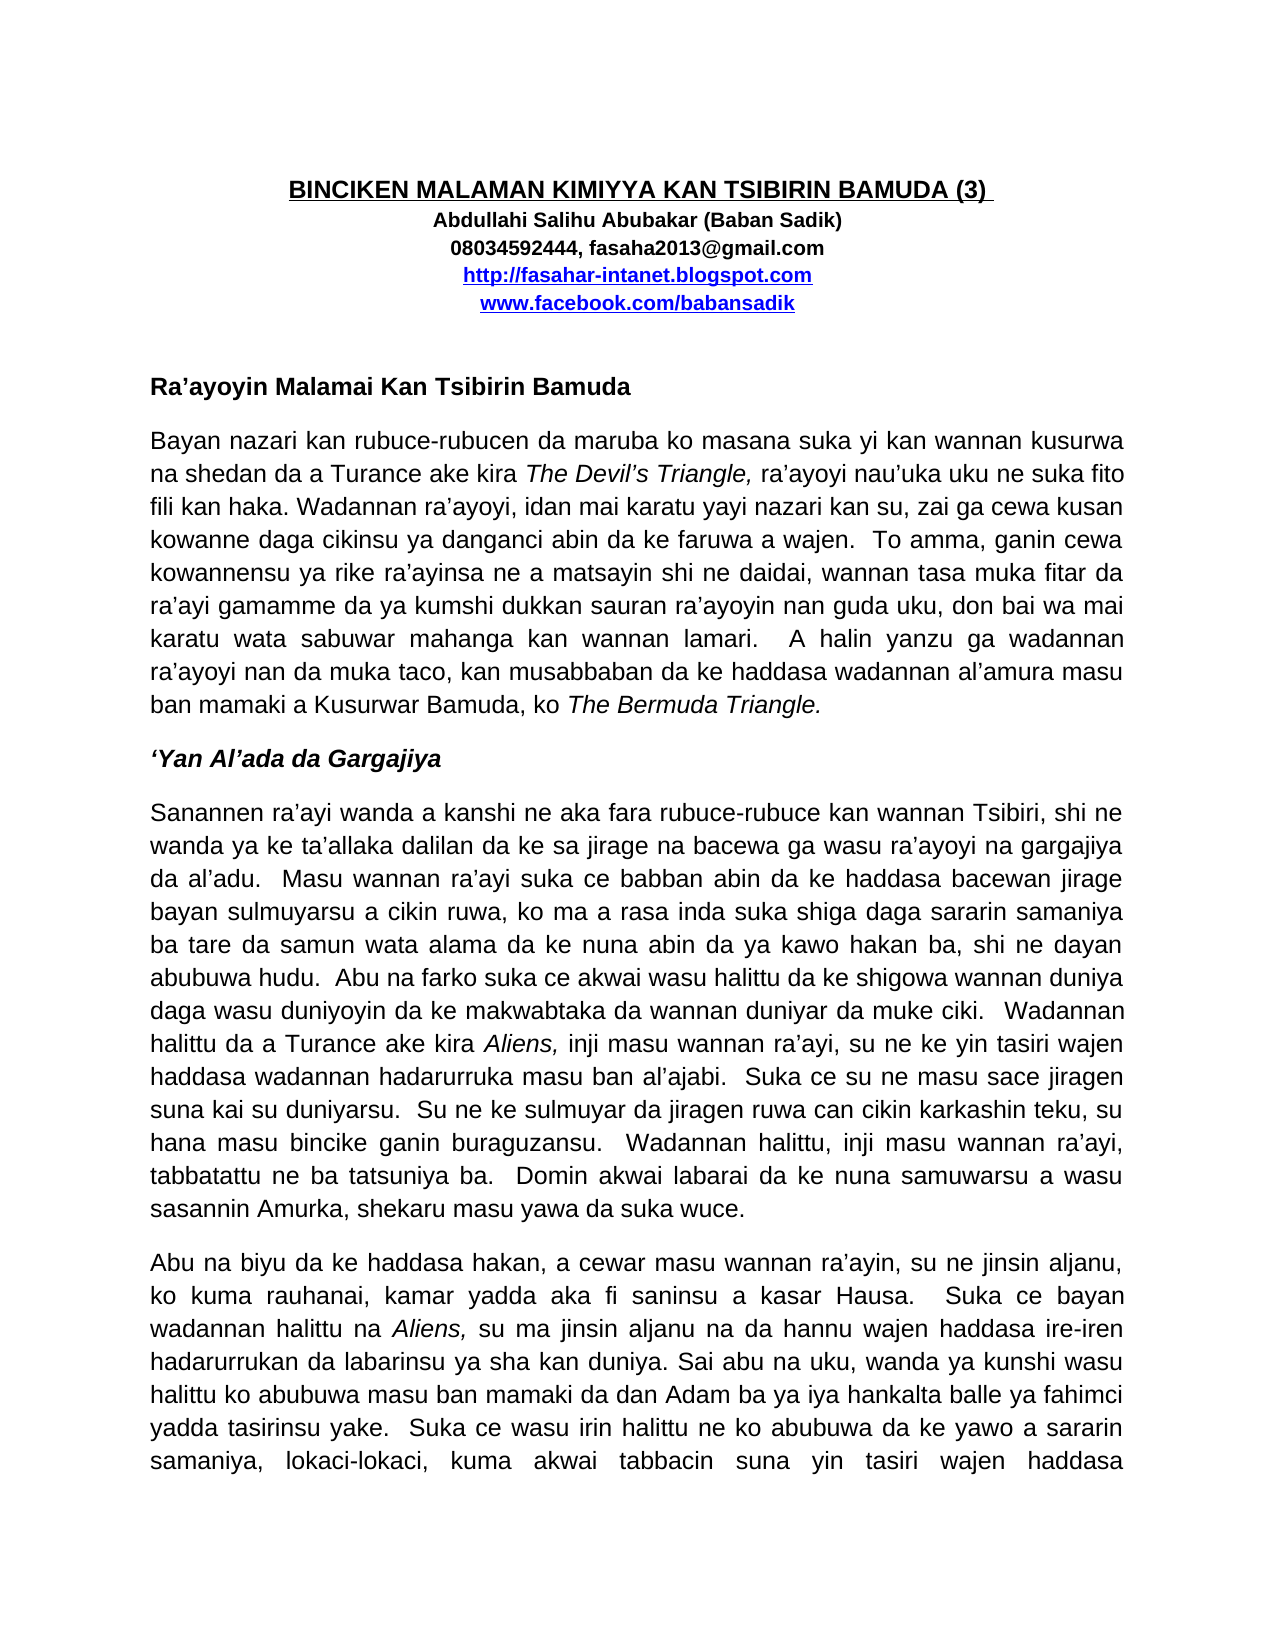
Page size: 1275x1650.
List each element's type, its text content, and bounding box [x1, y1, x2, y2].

text Ra’ayoyin Malamai Kan Tsibirin Bamuda [150, 372, 1125, 401]
text http://fasahar-intanet.blogspot.com [150, 263, 1125, 287]
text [150, 1248, 1125, 1474]
text Sanannen ra’ayi wanda a kanshi ne aka fara rubuce-rubuce kan wannan Tsibiri, shi ne wanda ya ke ta’allaka dalilan da ke sa jirage na bacewa ga wasu ra’ayoyi na gargajiya da al’adu. Masu wannan ra’ayi suka ce babban abin da ke haddasa bacewan jirage bayan sulmuyarsu a cikin ruwa, ko ma a rasa inda suka shiga daga sararin samaniya ba tare da samun wata alama da ke nuna abin da ya kawo hakan ba, shi ne dayan abubuwa hudu. Abu na farko suka ce akwai wasu halittu da ke shigowa wannan duniya daga wasu duniyoyin da ke makwabtaka da wannan duniyar da muke ciki. Wadannan halittu da a Turance ake kira Aliens, inji masu wannan ra’ayi, su ne ke yin tasiri wajen haddasa wadannan hadarurruka masu ban al’ajabi. Suka ce su ne masu sace jiragen suna kai su duniyarsu. Su ne ke sulmuyar da jiragen ruwa can cikin karkashin teku, su hana masu bincike ganin buraguzansu. Wadannan halittu, inji masu wannan ra’ayi, tabbatattu ne ba tatsuniya ba. Domin akwai labarai da ke nuna samuwarsu a wasu sasannin Amurka, shekaru masu yawa da suka wuce. [150, 798, 1125, 1223]
text www.facebook.com/babansadik [150, 291, 1125, 314]
text Bayan nazari kan rubuce-rubucen da maruba ko masana suka yi kan wannan kusurwa na shedan da a Turance ake kira The Devil’s Triangle, ra’ayoyi nau’uka uku ne suka fito fili kan haka. Wadannan ra’ayoyi, idan mai karatu yayi nazari kan su, zai ga cewa kusan kowanne daga cikinsu ya danganci abin da ke faruwa a wajen. To amma, ganin cewa kowannensu ya rike ra’ayinsa ne a matsayin shi ne daidai, wannan tasa muka fitar da ra’ayi gamamme da ya kumshi dukkan sauran ra’ayoyin nan guda uku, don bai wa mai karatu wata sabuwar mahanga kan wannan lamari. A halin yanzu ga wadannan ra’ayoyi nan da muka taco, kan musabbaban da ke haddasa wadannan al’amura masu ban mamaki a Kusurwar Bamuda, ko The Bermuda Triangle. [150, 426, 1125, 719]
text BINCIKEN MALAMAN KIMIYYA KAN TSIBIRIN BAMUDA (3) [150, 175, 1125, 204]
text Abdullahi Salihu Abubakar (Baban Sadik) [150, 208, 1125, 232]
text ‘Yan Al’ada da Gargajiya [150, 744, 1125, 772]
text 08034592444, fasaha2013@gmail.com [150, 236, 1125, 259]
